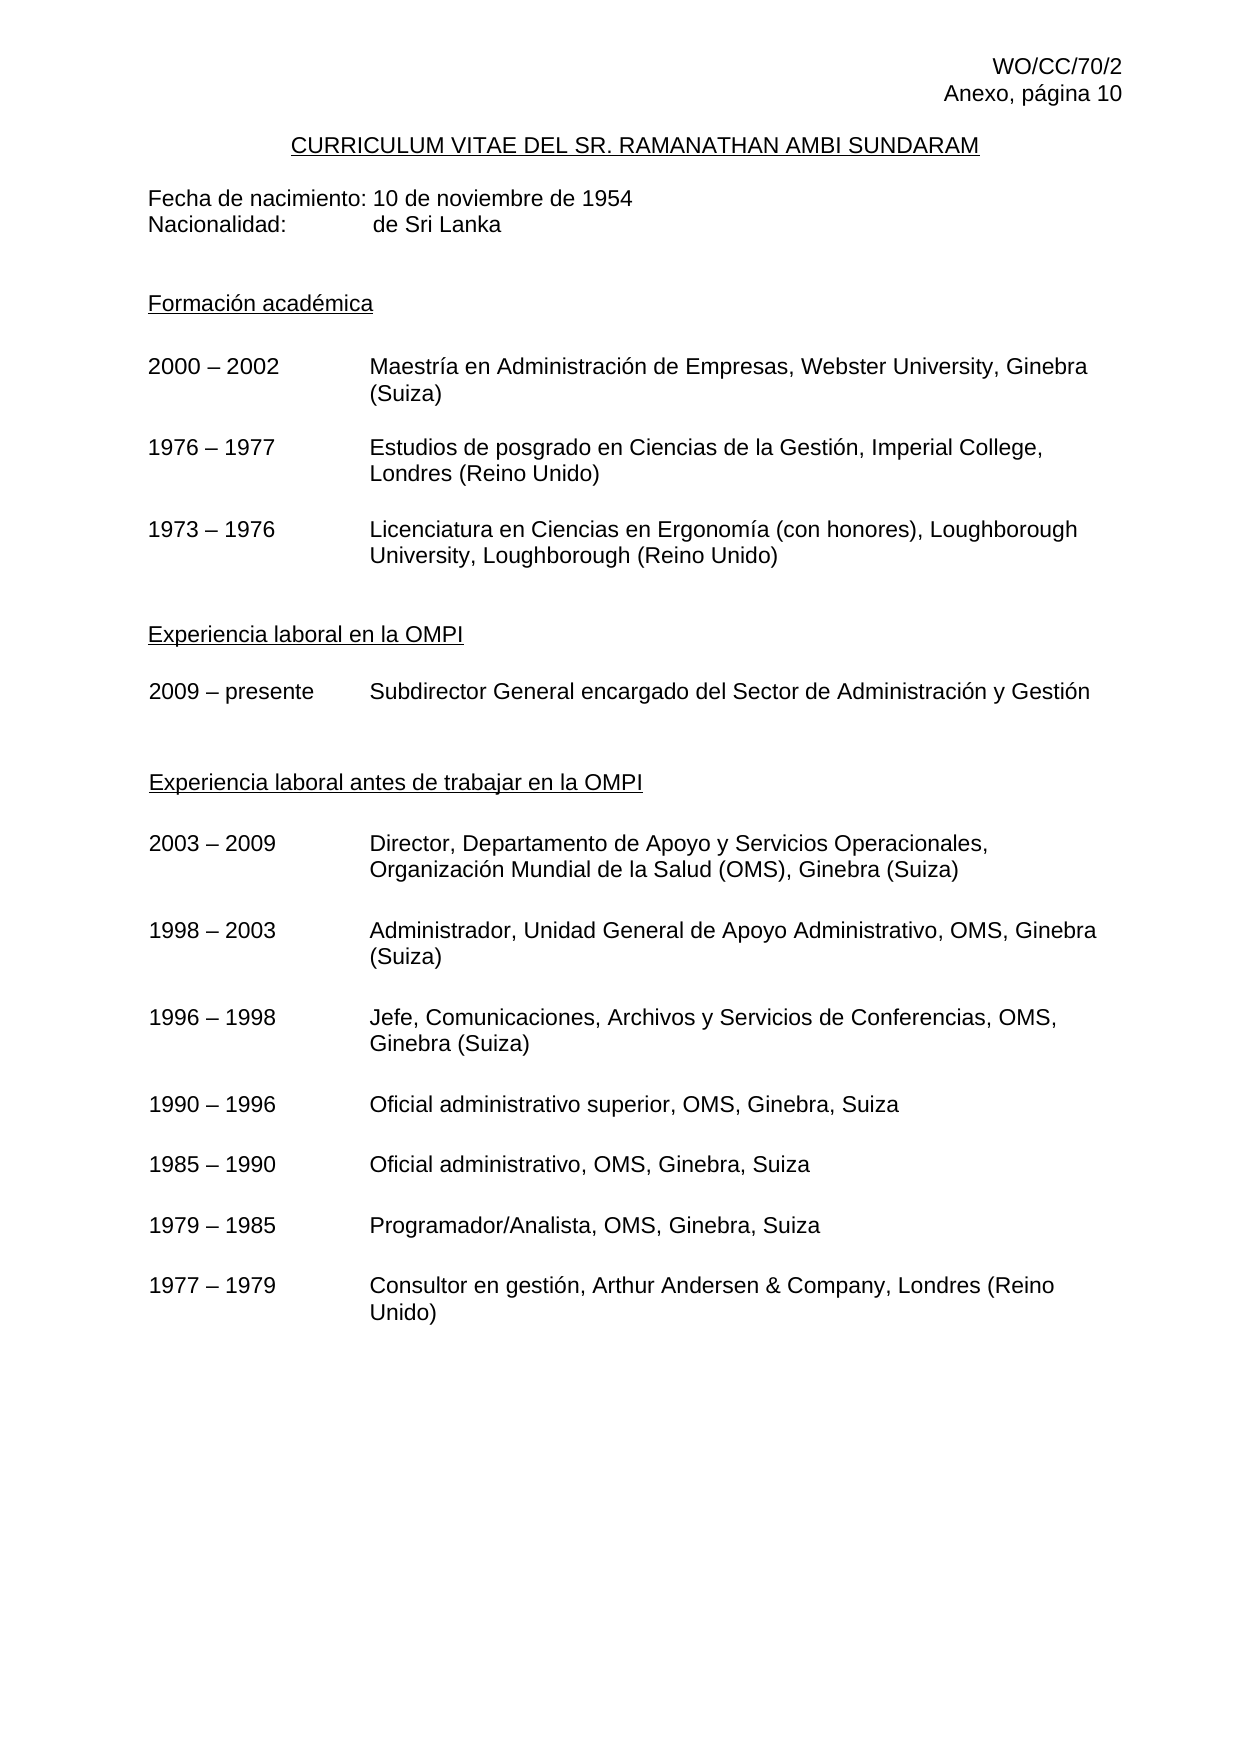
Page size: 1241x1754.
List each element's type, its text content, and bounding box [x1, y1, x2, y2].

text 2003 – 2009 Director, Departamento de Apoyo y Servicios Operacionales, Organización Mundial de la Salud (OMS), Ginebra (Suiza) [148, 829, 1124, 882]
text Nacionalidad: de Sri Lanka [148, 211, 1122, 238]
text Experiencia laboral antes de trabajar en la OMPI [148, 769, 1124, 795]
text Fecha de nacimiento: 10 de noviembre de 1954 [148, 185, 1122, 211]
text 1985 – 1990 Oficial administrativo, OMS, Ginebra, Suiza [148, 1151, 1124, 1177]
text 1996 – 1998 Jefe, Comunicaciones, Archivos y Servicios de Conferencias, OMS, Ginebra (Suiza) [148, 1003, 1124, 1056]
text 1990 – 1996 Oficial administrativo superior, OMS, Ginebra, Suiza [148, 1091, 1124, 1117]
text 1973 – 1976 Licenciatura en Ciencias en Ergonomía (con honores), Loughborough University, Loughborough (Reino Unido) [148, 516, 1124, 569]
text CURRICULUM VITAE DEL SR. RAMANATHAN AMBI SUNDARAM [148, 132, 1122, 158]
text 1979 – 1985 Programador/Analista, OMS, Ginebra, Suiza [148, 1212, 1124, 1238]
text 1976 – 1977 Estudios de posgrado en Ciencias de la Gestión, Imperial College, Londres (Reino Unido) [148, 434, 1122, 487]
text Formación académica [148, 290, 1122, 317]
text Experiencia laboral en la OMPI [148, 621, 1122, 648]
text 1998 – 2003 Administrador, Unidad General de Apoyo Administrativo, OMS, Ginebra (Suiza) [148, 917, 1124, 969]
text 2009 – presente Subdirector General encargado del Sector de Administración y Gestión [148, 678, 1124, 704]
text 2000 – 2002 Maestría en Administración de Empresas, Webster University, Ginebra (Suiza) [148, 353, 1127, 407]
text 1977 – 1979 Consultor en gestión, Arthur Andersen & Company, Londres (Reino Unido) [148, 1272, 1124, 1325]
